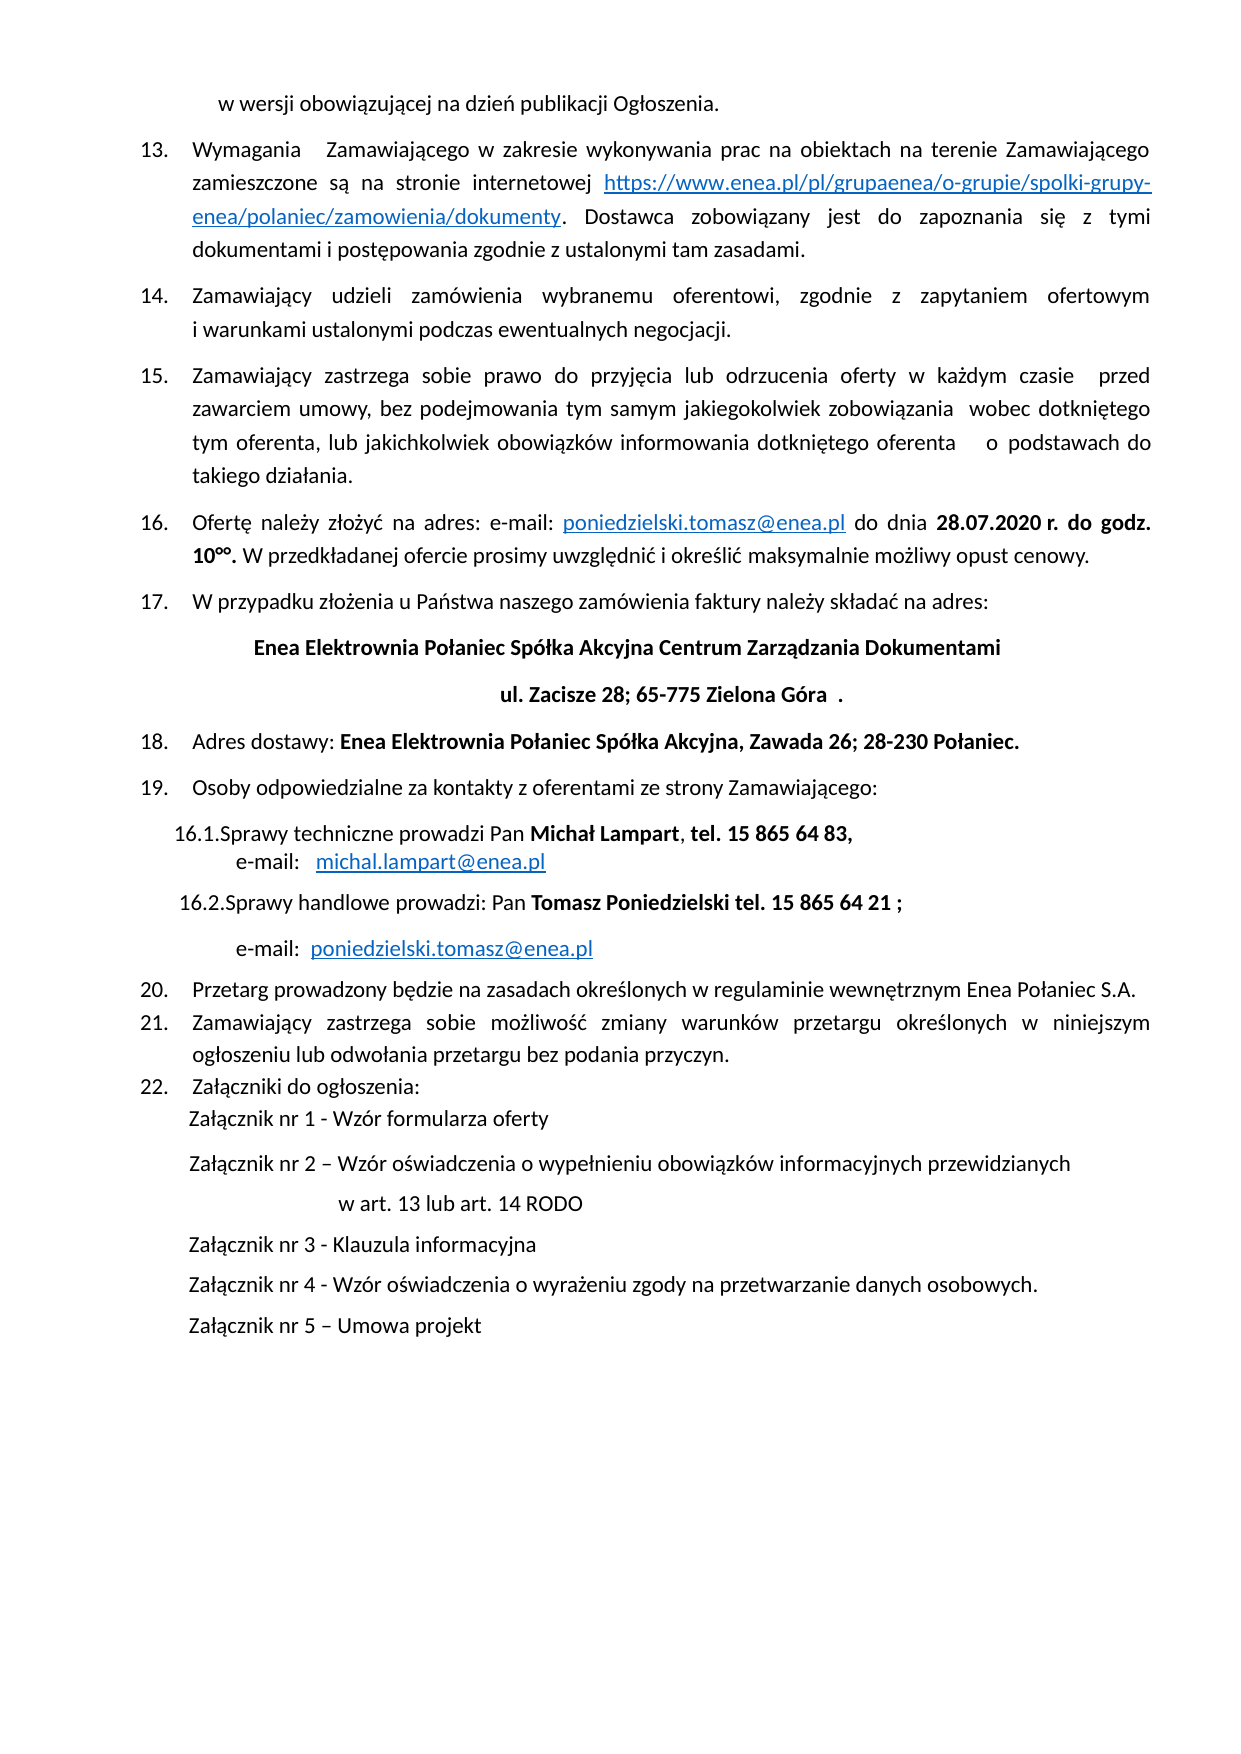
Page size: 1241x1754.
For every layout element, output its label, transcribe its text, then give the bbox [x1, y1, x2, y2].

text ul. Zacisze 28; 65-775 Zielona Góra . [89, 680, 1152, 708]
subtitle Załącznik nr 1 - Wzór formularza oferty [148, 1104, 1152, 1132]
text e-mail: michal.lampart@enea.pl [148, 847, 1152, 875]
subtitle W przypadku złożenia u Państwa naszego zamówienia faktury należy składać na adres: [140, 587, 1152, 615]
text w art. 13 lub art. 14 RODO [148, 1189, 1152, 1218]
subtitle Przetarg prowadzony będzie na zasadach określonych w regulaminie wewnętrznym Enea Połaniec S.A. [140, 976, 1152, 1004]
subtitle Wymagania Zamawiającego w zakresie wykonywania prac na obiektach na terenie Zamawiającego zamieszczone są na stronie internetowej https://www.enea.pl/pl/grupaenea/o-grupie/spolki-grupy-enea/polaniec/zamowienia/dokumenty. Dostawca zobowiązany jest do zapoznania się z tymi dokumentami i postępowania zgodnie z ustalonymi tam zasadami. [140, 135, 1152, 263]
subtitle Zamawiający zastrzega sobie prawo do przyjęcia lub odrzucenia oferty w każdym czasie przed zawarciem umowy, bez podejmowania tym samym jakiegokolwiek zobowiązania wobec dotkniętego tym oferenta, lub jakichkolwiek obowiązków informowania dotkniętego oferenta o podstawach do takiego działania. [140, 361, 1152, 489]
subtitle Zamawiający udzieli zamówienia wybranemu oferentowi, zgodnie z zapytaniem ofertowym i warunkami ustalonymi podczas ewentualnych negocjacji. [140, 281, 1152, 343]
text e-mail: poniedzielski.tomasz@enea.pl [148, 934, 1152, 962]
text Załącznik nr 5 – Umowa projekt [148, 1311, 1152, 1339]
subtitle Osoby odpowiedzialne za kontakty z oferentami ze strony Zamawiającego: [140, 773, 1152, 801]
subtitle w wersji obowiązującej na dzień publikacji Ogłoszenia. [192, 89, 1152, 117]
subtitle Adres dostawy: Enea Elektrownia Połaniec Spółka Akcyjna, Zawada 26; 28-230 Połaniec. [140, 727, 1152, 755]
text Enea Elektrownia Połaniec Spółka Akcyjna Centrum Zarządzania Dokumentami [0, 633, 1152, 661]
subtitle Załącznik nr 3 - Klauzula informacyjna [148, 1230, 1152, 1258]
subtitle Załączniki do ogłoszenia: [140, 1072, 1152, 1100]
subtitle Zamawiający zastrzega sobie możliwość zmiany warunków przetargu określonych w niniejszym ogłoszeniu lub odwołania przetargu bez podania przyczyn. [140, 1008, 1152, 1068]
text Załącznik nr 2 – Wzór oświadczenia o wypełnieniu obowiązków informacyjnych przewidzianych [148, 1149, 1152, 1177]
subtitle Ofertę należy złożyć na adres: e-mail: poniedzielski.tomasz@enea.pl do dnia 28.07.2020 r. do godz. 10°°. W przedkładanej ofercie prosimy uwzględnić i określić maksymalnie możliwy opust cenowy. [140, 508, 1152, 569]
subtitle Załącznik nr 4 - Wzór oświadczenia o wyrażeniu zgody na przetwarzanie danych osobowych. [148, 1271, 1152, 1299]
subtitle 16.2.Sprawy handlowe prowadzi: Pan Tomasz Poniedzielski tel. 15 865 64 21 ; [148, 888, 1152, 916]
text 16.1.Sprawy techniczne prowadzi Pan Michał Lampart, tel. 15 865 64 83, [148, 819, 1152, 847]
